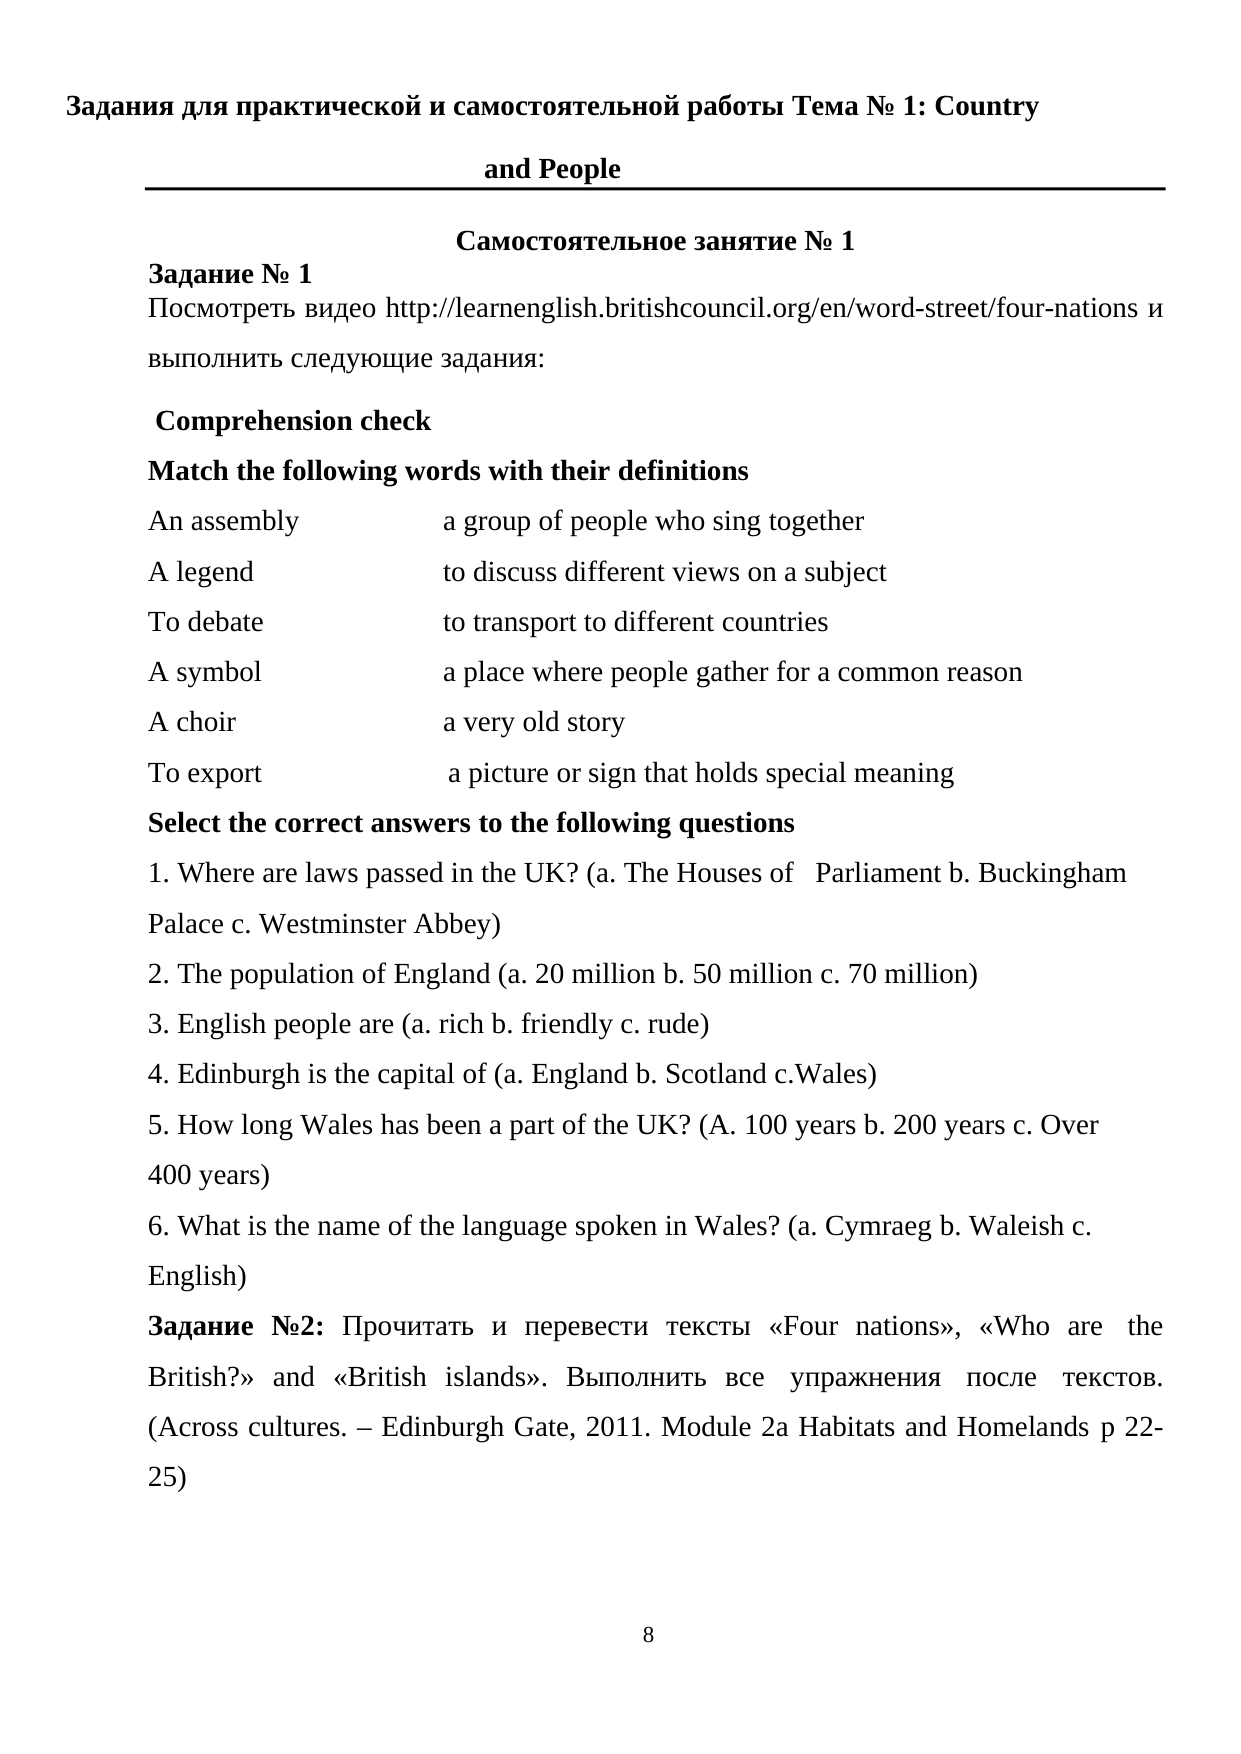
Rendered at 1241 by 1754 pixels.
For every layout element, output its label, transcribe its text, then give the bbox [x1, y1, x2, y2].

text Посмотреть видео http://learnenglish.britishcouncil.org/en/word-street/four-nations и выполнить следующие задания: [148, 290, 1163, 374]
list The population of England (a. 20 million b. 50 million c. 70 million) [148, 957, 1190, 990]
text A choir a very old story [148, 704, 1190, 738]
text To export a picture or sign that holds special meaning [148, 755, 1190, 788]
list English people are (a. rich b. friendly c. rude) [148, 1006, 1190, 1040]
text A legend to discuss different views on a subject [148, 554, 1190, 587]
text To debate to transport to different countries [148, 604, 1190, 637]
list Where are laws passed in the UK? (a. The Houses of Parliament b. Buckingham Palace c. Westminster Abbey) [148, 855, 1128, 939]
text A symbol a place where people gather for a common reason [148, 654, 1190, 688]
text Select the correct answers to the following questions [148, 806, 1190, 839]
text Задания для практической и самостоятельной работы Тема № 1: Country and People [60, 88, 1044, 184]
list What is the name of the language spoken in Wales? (a. Cymraeg b. Waleish c. English) [148, 1208, 1099, 1292]
text Match the following words with their definitions [148, 453, 1190, 487]
text Comprehension check [155, 403, 1190, 437]
list Edinburgh is the capital of (a. England b. Scotland c.Wales) [148, 1057, 1190, 1090]
text An assembly a group of people who sing together [148, 503, 1190, 537]
list How long Wales has been a part of the UK? (A. 100 years b. 200 years c. Over 400 years) [148, 1107, 1149, 1191]
text Самостоятельное занятие № 1 [174, 223, 1137, 256]
text Задание № 1 [120, 257, 340, 290]
text Задание №2: Прочитать и перевести тексты «Four nations», «Who are the British?» and «British islands». Выполнить все упражнения после текстов. (Across cultures. – Edinburgh Gate, 2011. Module 2a Habitats and Homelands p 22- 25) [148, 1308, 1163, 1493]
